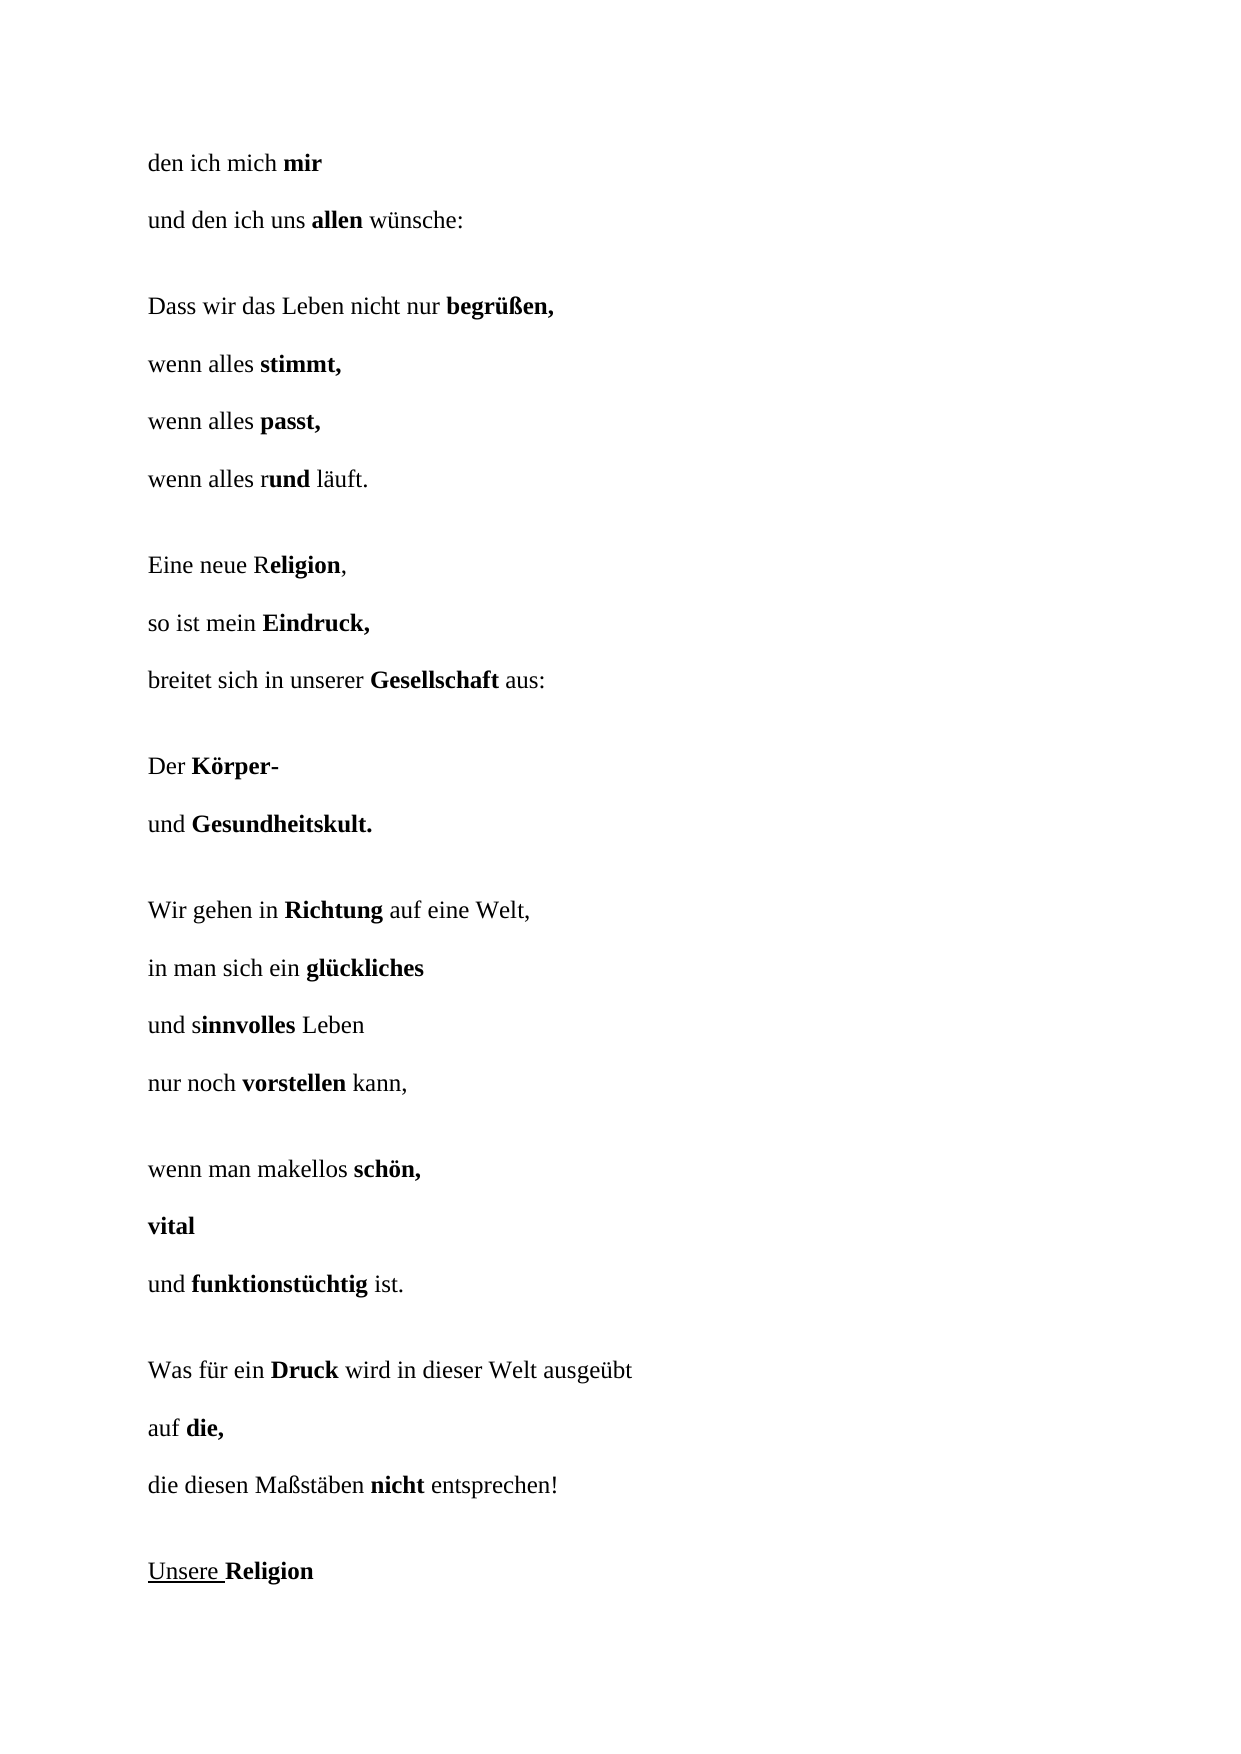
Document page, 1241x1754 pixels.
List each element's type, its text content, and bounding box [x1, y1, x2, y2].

text in man sich ein glückliches [148, 953, 1093, 981]
text nur noch vorstellen kann, [148, 1068, 1093, 1096]
text vital [148, 1211, 1093, 1240]
text Was für ein Druck wird in dieser Welt ausgeübt [148, 1355, 1093, 1384]
text Der Körper- [148, 751, 1093, 780]
text die diesen Maßstäben nicht entsprechen! [148, 1470, 1093, 1499]
text wenn alles passt, [148, 406, 1093, 435]
text Wir gehen in Richtung auf eine Welt, [148, 895, 1093, 924]
text wenn man makellos schön, [148, 1154, 1093, 1183]
text den ich mich mir [148, 148, 1093, 176]
text und Gesundheitskult. [148, 809, 1093, 838]
text Unsere Religion [148, 1556, 1093, 1585]
text so ist mein Eindruck, [148, 608, 1093, 636]
text Eine neue Religion, [148, 550, 1093, 579]
text Dass wir das Leben nicht nur begrüßen, [148, 291, 1093, 320]
text und sinnvolles Leben [148, 1010, 1093, 1039]
text und den ich uns allen wünsche: [148, 205, 1093, 234]
text wenn alles rund läuft. [148, 464, 1093, 493]
text und funktionstüchtig ist. [148, 1269, 1093, 1298]
text auf die, [148, 1413, 1093, 1441]
text breitet sich in unserer Gesellschaft aus: [148, 665, 1093, 694]
text wenn alles stimmt, [148, 349, 1093, 378]
